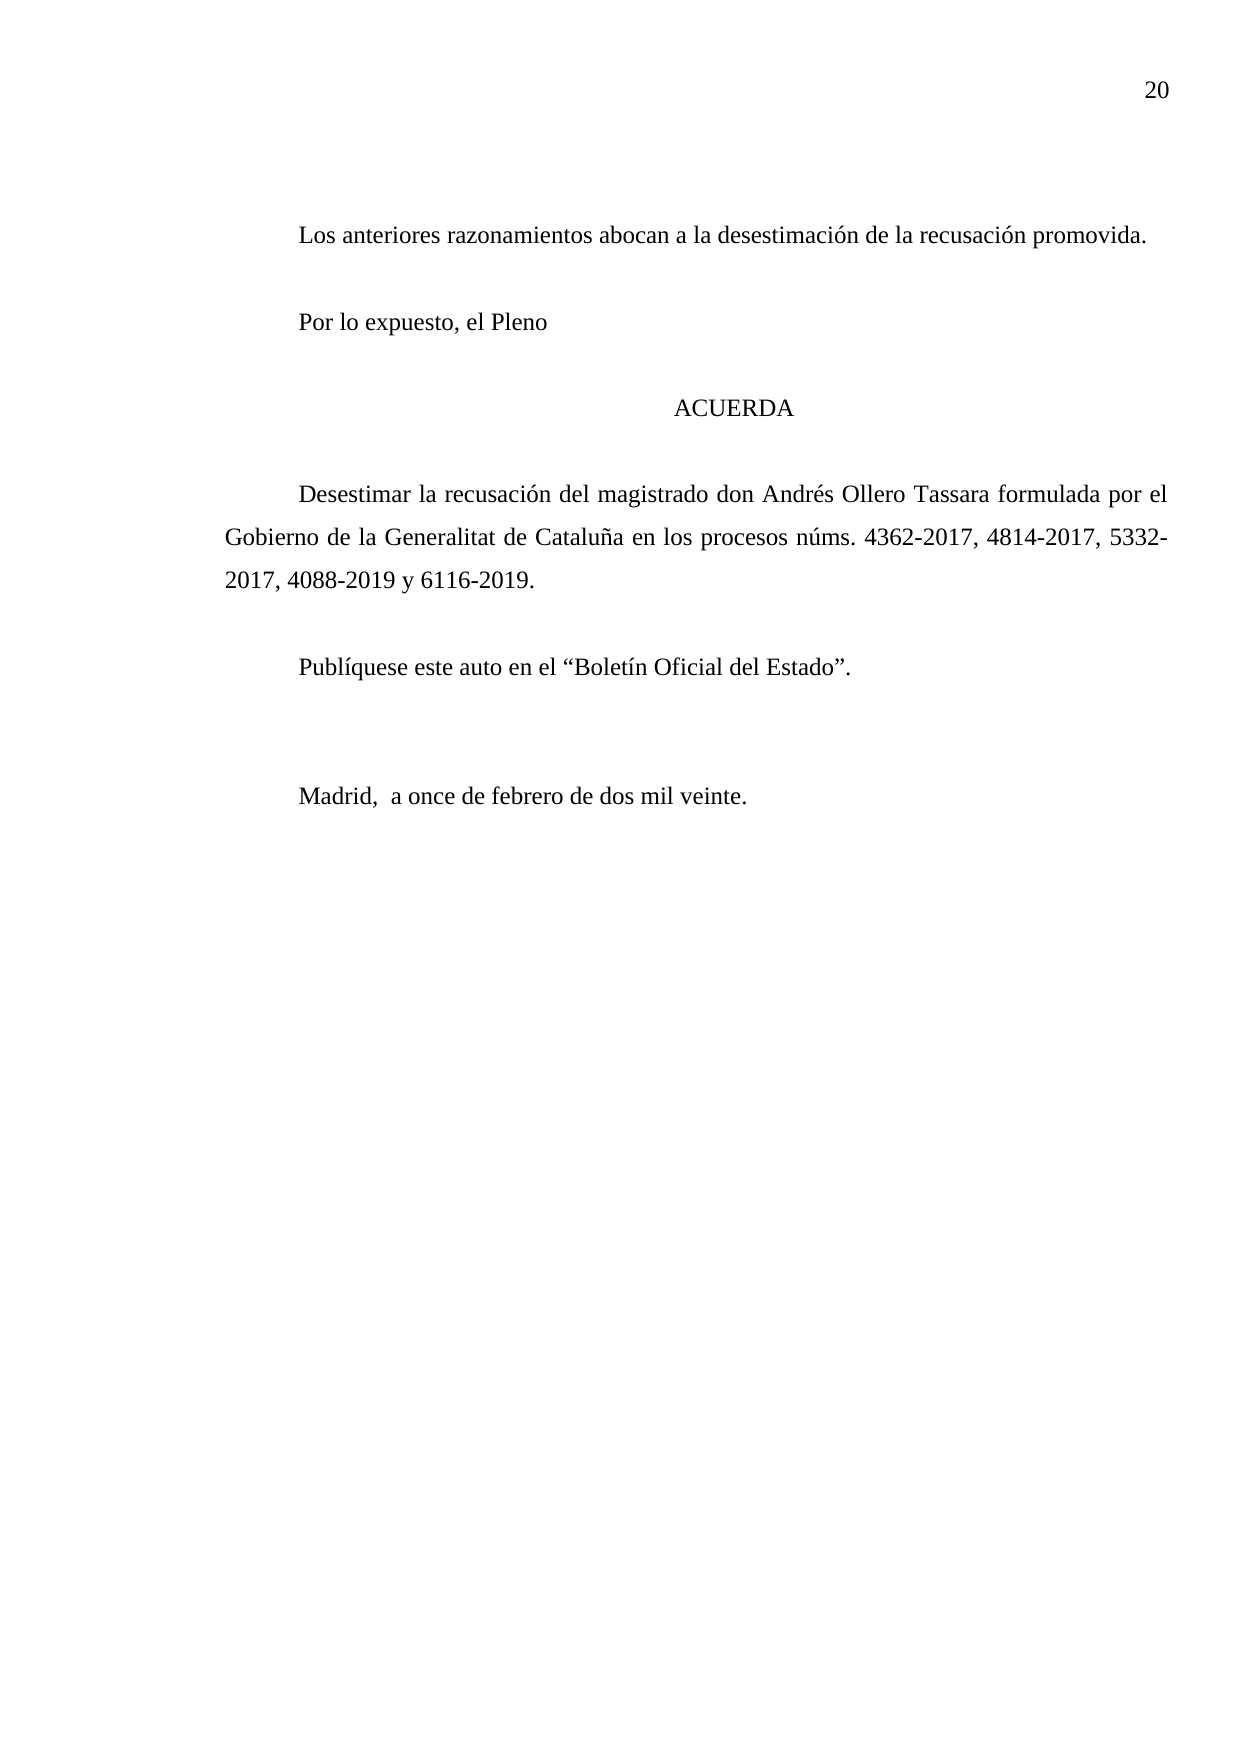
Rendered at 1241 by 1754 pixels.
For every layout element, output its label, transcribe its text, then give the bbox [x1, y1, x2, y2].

text Madrid, a once de febrero de dos mil veinte. [224, 781, 1169, 810]
text Por lo expuesto, el Pleno [224, 307, 1169, 335]
text ACUERDA [224, 393, 1169, 422]
text Desestimar la recusación del magistrado don Andrés Ollero Tassara formulada por el Gobierno de la Generalitat de Cataluña en los procesos núms. 4362-2017, 4814-2017, 5332-2017, 4088-2019 y 6116-2019. [224, 479, 1169, 594]
text Publíquese este auto en el “Boletín Oficial del Estado”. [224, 652, 1169, 680]
text Los anteriores razonamientos abocan a la desestimación de la recusación promovida. [224, 220, 1169, 249]
